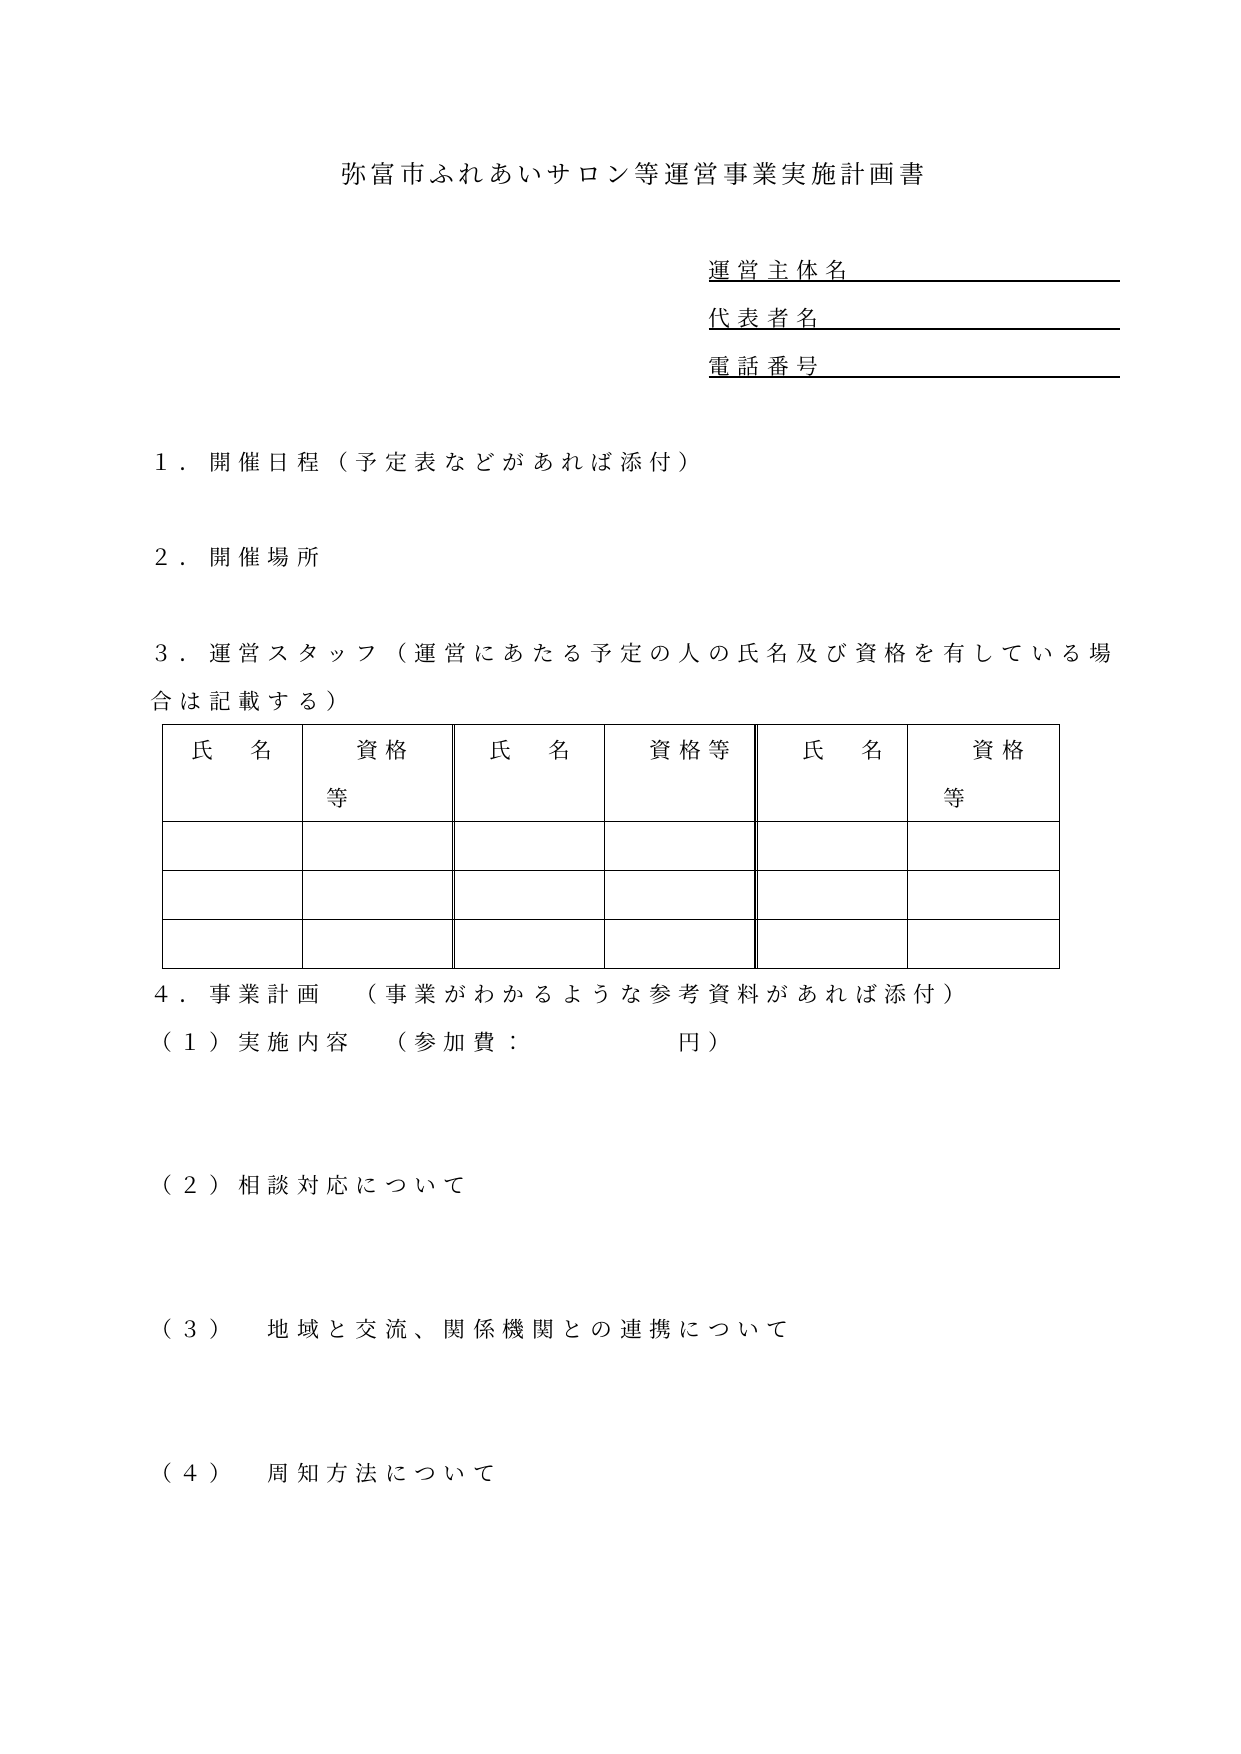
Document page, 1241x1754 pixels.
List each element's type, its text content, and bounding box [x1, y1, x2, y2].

text （１）実施内容 （参加費： 円） [150, 1017, 1119, 1065]
table_header 氏 名 [758, 725, 907, 821]
table_cell [605, 920, 754, 968]
table_cell [163, 920, 302, 968]
table_cell [758, 920, 907, 968]
table_cell [303, 920, 452, 968]
table_header 氏 名 [455, 725, 604, 821]
table_cell [303, 871, 452, 919]
table_cell [163, 871, 302, 919]
table_cell [908, 871, 1059, 919]
text （４） 周知方法について [150, 1448, 1119, 1496]
table_cell [908, 822, 1059, 870]
table_cell [758, 822, 907, 870]
text 代表者名 [150, 293, 1119, 341]
text ３. 運営スタッフ（運営にあたる予定の人の氏名及び資格を有している場合は記載する） [150, 628, 1119, 724]
table_cell [303, 822, 452, 870]
table_cell [605, 871, 754, 919]
table_cell [455, 871, 604, 919]
text （２）相談対応について [150, 1161, 1119, 1208]
text 運営主体名 [150, 245, 1119, 293]
text ４. 事業計画 （事業がわかるような参考資料があれば添付） [150, 969, 1119, 1017]
table_cell [758, 871, 907, 919]
text １.開催日程（予定表などがあれば添付） [150, 437, 1119, 484]
table_header 氏 名 [163, 725, 302, 821]
table_cell [605, 822, 754, 870]
table_header 資格等 [303, 725, 452, 821]
text 弥富市ふれあいサロン等運営事業実施計画書 [150, 149, 1119, 197]
table_header 資格等 [605, 725, 754, 821]
table_cell [455, 920, 604, 968]
text ２.開催場所 [150, 532, 1119, 580]
table_cell [163, 822, 302, 870]
table_header 資格等 [908, 725, 1059, 821]
text 電話番号 [150, 341, 1119, 389]
text （３） 地域と交流、関係機関との連携について [150, 1304, 1119, 1352]
table_cell [908, 920, 1059, 968]
table_cell [455, 822, 604, 870]
